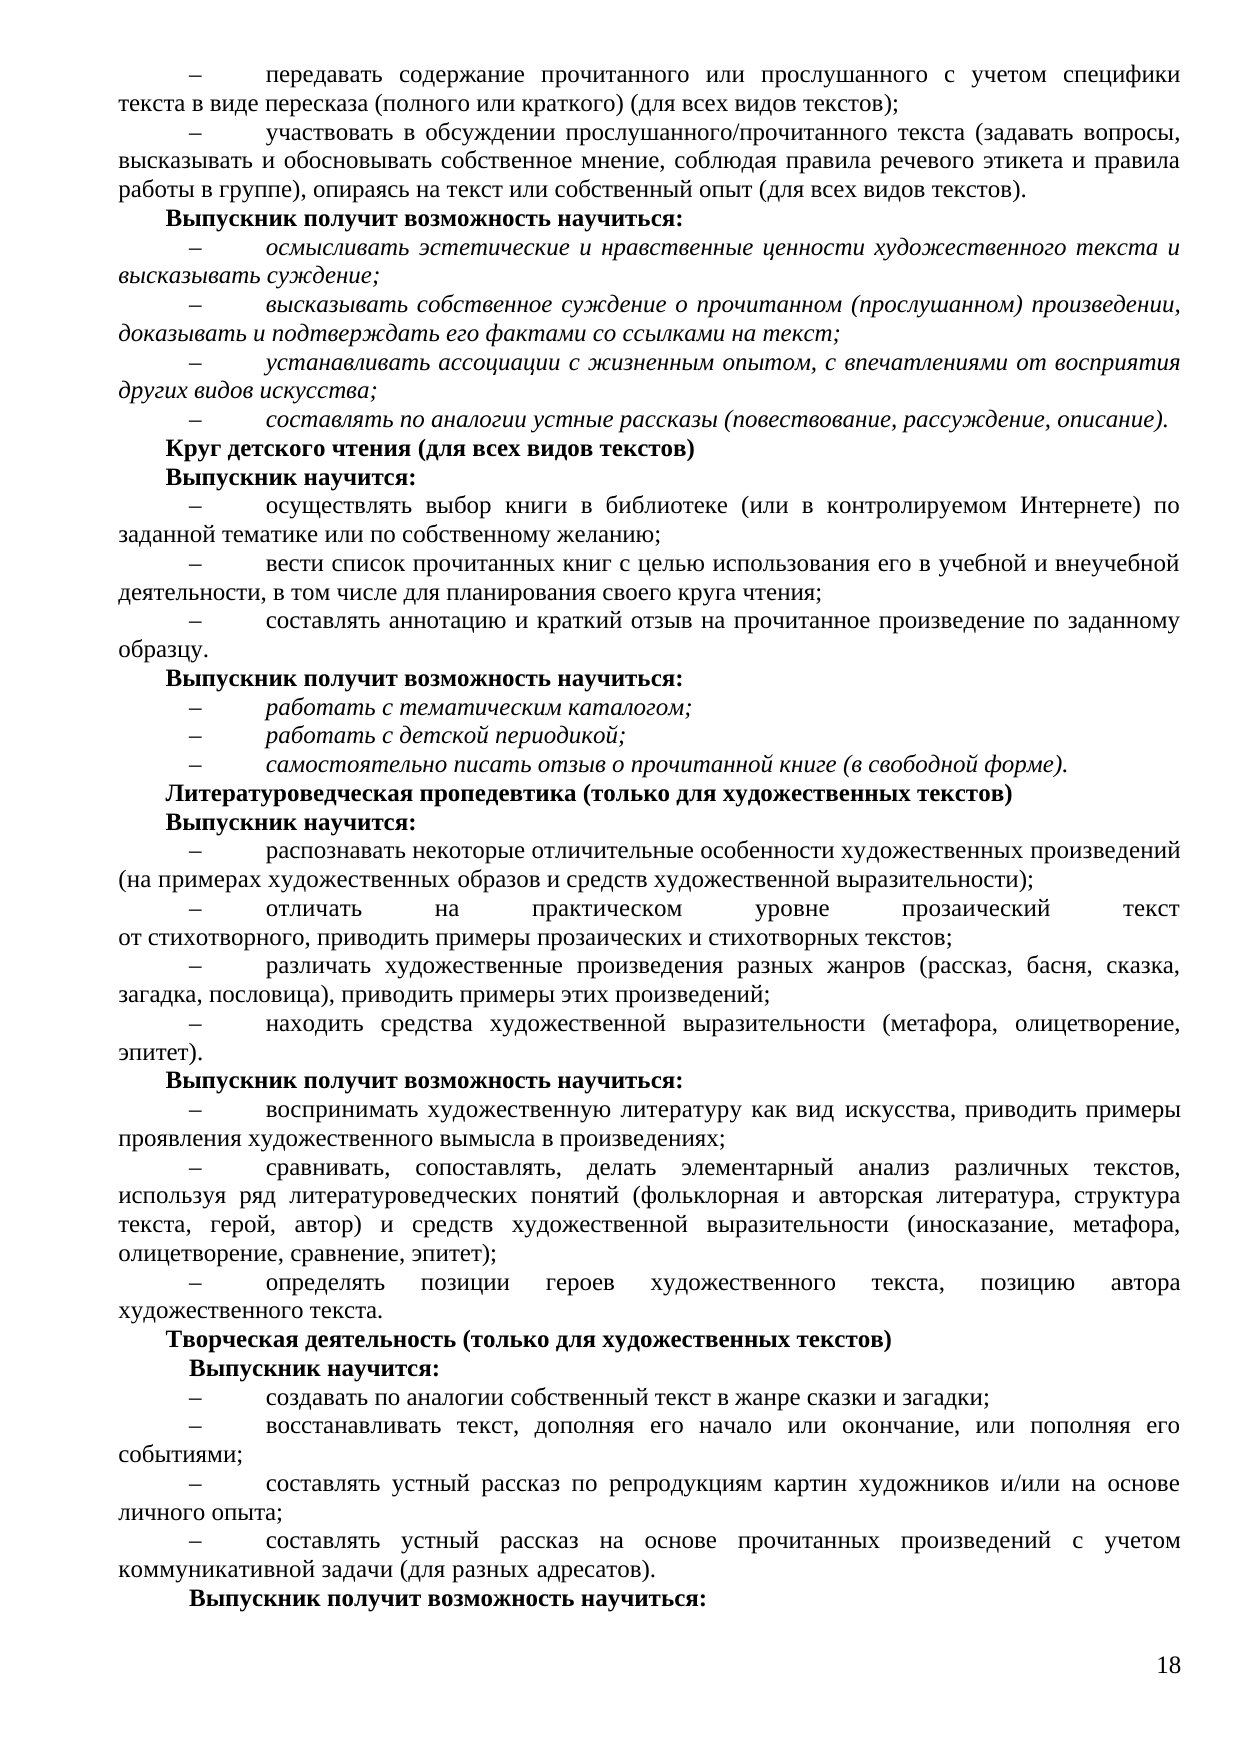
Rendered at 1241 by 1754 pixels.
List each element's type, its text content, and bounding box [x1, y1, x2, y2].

text отличать на практическом уровне прозаический текст от стихотворного, приводить примеры прозаических и стихотворных текстов; [118, 893, 1181, 950]
text работать с тематическим каталогом; [118, 692, 1181, 720]
text распознавать некоторые отличительные особенности художественных произведений (на примерах художественных образов и средств художественной выразительности); [118, 835, 1181, 893]
text определять позиции героев художественного текста, позицию автора художественного текста. [118, 1267, 1181, 1324]
text Выпускник получит возможность научиться: [118, 1065, 1181, 1094]
text составлять устный рассказ по репродукциям картин художников и/или на основе личного опыта; [118, 1468, 1181, 1525]
text создавать по аналогии собственный текст в жанре сказки и загадки; [118, 1382, 1181, 1410]
text осмысливать эстетические и нравственные ценности художественного текста и высказывать суждение; [118, 232, 1181, 289]
text составлять по аналогии устные рассказы (повествование, рассуждение, описание). [118, 404, 1181, 433]
text Круг детского чтения (для всех видов текстов) [118, 433, 1181, 462]
text Литературоведческая пропедевтика (только для художественных текстов) [118, 778, 1181, 807]
text сравнивать, сопоставлять, делать элементарный анализ различных текстов, используя ряд литературоведческих понятий (фольклорная и авторская литература, структура текста, герой, автор) и средств художественной выразительности (иносказание, метафора, олицетворение, сравнение, эпитет); [118, 1152, 1181, 1267]
text Выпускник научится: [118, 807, 1181, 835]
text самостоятельно писать отзыв о прочитанной книге (в свободной форме). [118, 749, 1181, 778]
text работать с детской периодикой; [118, 720, 1181, 749]
text осуществлять выбор книги в библиотеке (или в контролируемом Интернете) по заданной тематике или по собственному желанию; [118, 490, 1181, 548]
text Выпускник научится: [118, 462, 1181, 490]
text устанавливать ассоциации с жизненным опытом, с впечатлениями от восприятия других видов искусства; [118, 347, 1181, 404]
text Творческая деятельность (только для художественных текстов) [118, 1324, 1181, 1353]
text высказывать собственное суждение о прочитанном (прослушанном) произведении, доказывать и подтверждать его фактами со ссылками на текст; [118, 289, 1181, 347]
list Выпускник научится: [189, 1353, 1181, 1382]
text составлять аннотацию и краткий отзыв на прочитанное произведение по заданному образцу. [118, 605, 1181, 663]
list Выпускник получит возможность научиться: [189, 1583, 1181, 1612]
text вести список прочитанных книг с целью использования его в учебной и внеучебной деятельности, в том числе для планирования своего круга чтения; [118, 548, 1181, 605]
text различать художественные произведения разных жанров (рассказ, басня, сказка, загадка, пословица), приводить примеры этих произведений; [118, 950, 1181, 1008]
text воспринимать художественную литературу как вид искусства, приводить примеры проявления художественного вымысла в произведениях; [118, 1094, 1181, 1152]
text участвовать в обсуждении прослушанного/прочитанного текста (задавать вопросы, высказывать и обосновывать собственное мнение, соблюдая правила речевого этикета и правила работы в группе), опираясь на текст или собственный опыт (для всех видов текстов). [118, 117, 1181, 203]
text составлять устный рассказ на основе прочитанных произведений с учетом коммуникативной задачи (для разных адресатов). [118, 1525, 1181, 1583]
text передавать содержание прочитанного или прослушанного с учетом специфики текста в виде пересказа (полного или краткого) (для всех видов текстов); [118, 59, 1181, 117]
text Выпускник получит возможность научиться: [118, 663, 1181, 692]
text восстанавливать текст, дополняя его начало или окончание, или пополняя его событиями; [118, 1410, 1181, 1468]
text Выпускник получит возможность научиться: [118, 203, 1181, 232]
text находить средства художественной выразительности (метафора, олицетворение, эпитет). [118, 1008, 1181, 1065]
